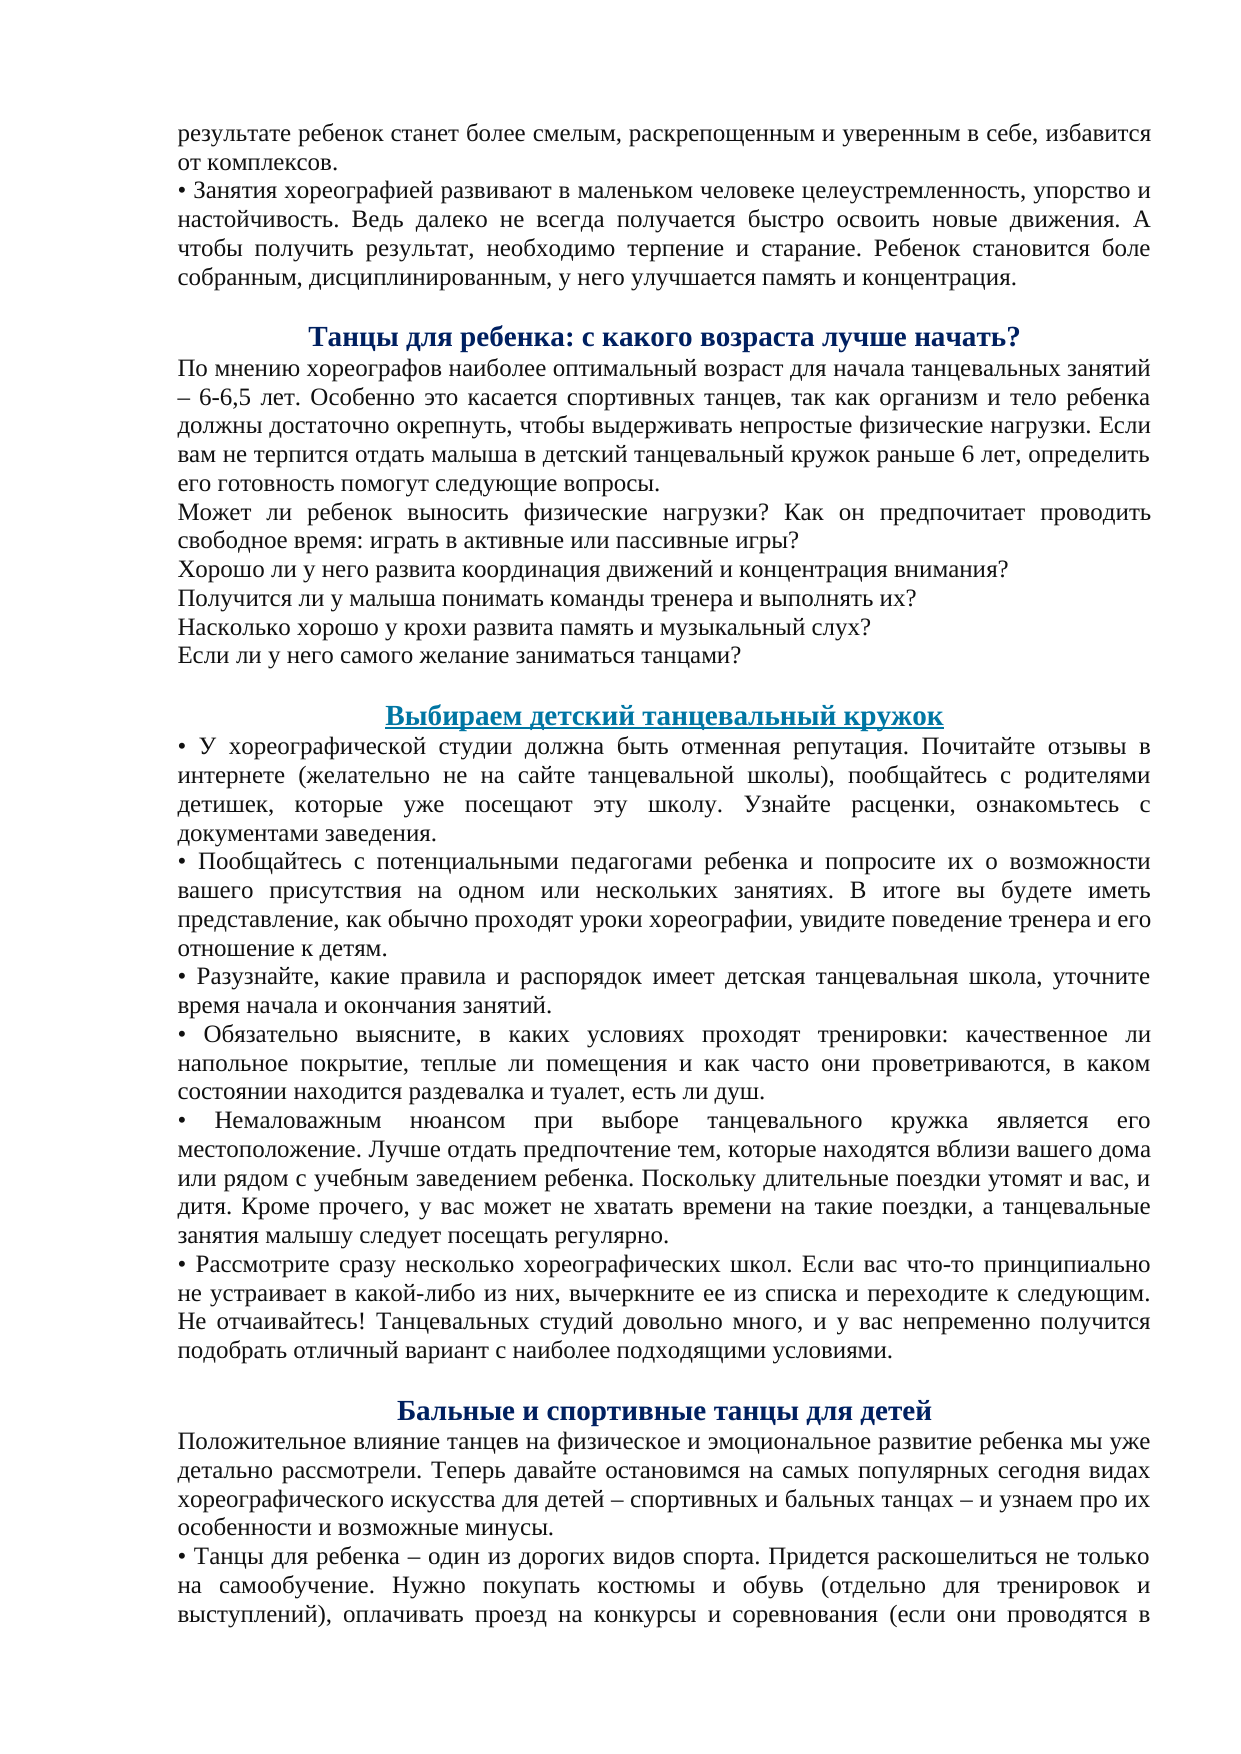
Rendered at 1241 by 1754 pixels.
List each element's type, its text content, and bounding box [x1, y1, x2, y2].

text • У хореографической студии должна быть отменная репутация. Почитайте отзывы в интернете (желательно не на сайте танцевальной школы), пообщайтесь с родителями детишек, которые уже посещают эту школу. Узнайте расценки, ознакомьтесь с документами заведения. [177, 731, 1152, 846]
text Насколько хорошо у крохи развита память и музыкальный слух? [177, 612, 1152, 640]
text • Обязательно выясните, в каких условиях проходят тренировки: качественное ли напольное покрытие, теплые ли помещения и как часто они проветриваются, в каком состоянии находится раздевалка и туалет, есть ли душ. [177, 1019, 1152, 1105]
text • Разузнайте, какие правила и распорядок имеет детская танцевальная школа, уточните время начала и окончания занятий. [177, 961, 1152, 1019]
text Танцы для ребенка: с какого возраста лучше начать? [177, 319, 1152, 353]
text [177, 1541, 1152, 1627]
text Хорошо ли у него развита координация движений и концентрация внимания? [177, 554, 1152, 583]
text • Занятия хореографией развивают в маленьком человеке целеустремленность, упорство и настойчивость. Ведь далеко не всегда получается быстро освоить новые движения. А чтобы получить результат, необходимо терпение и старание. Ребенок становится боле собранным, дисциплинированным, у него улучшается память и концентрация. [177, 176, 1152, 291]
text Положительное влияние танцев на физическое и эмоциональное развитие ребенка мы уже детально рассмотрели. Теперь давайте остановимся на самых популярных сегодня видах хореографического искусства для детей – спортивных и бальных танцах – и узнаем про их особенности и возможные минусы. [177, 1426, 1152, 1541]
text Может ли ребенок выносить физические нагрузки? Как он предпочитает проводить свободное время: играть в активные или пассивные игры? [177, 497, 1152, 554]
text Выбираем детский танцевальный кружок [177, 698, 1152, 731]
text • Пообщайтесь с потенциальными педагогами ребенка и попросите их о возможности вашего присутствия на одном или нескольких занятиях. В итоге вы будете иметь представление, как обычно проходят уроки хореографии, увидите поведение тренера и его отношение к детям. [177, 846, 1152, 961]
text По мнению хореографов наиболее оптимальный возраст для начала танцевальных занятий – 6-6,5 лет. Особенно это касается спортивных танцев, так как организм и тело ребенка должны достаточно окрепнуть, чтобы выдерживать непростые физические нагрузки. Если вам не терпится отдать малыша в детский танцевальный кружок раньше 6 лет, определить его готовность помогут следующие вопросы. [177, 353, 1152, 497]
text • Рассмотрите сразу несколько хореографических школ. Если вас что-то принципиально не устраивает в какой-либо из них, вычеркните ее из списка и переходите к следующим. Не отчаивайтесь! Танцевальных студий довольно много, и у вас непременно получится подобрать отличный вариант с наиболее подходящими условиями. [177, 1249, 1152, 1364]
text Бальные и спортивные танцы для детей [177, 1393, 1152, 1426]
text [177, 118, 1152, 176]
text Получится ли у малыша понимать команды тренера и выполнять их? [177, 583, 1152, 612]
text Если ли у него самого желание заниматься танцами? [177, 640, 1152, 669]
text • Немаловажным нюансом при выборе танцевального кружка является его местоположение. Лучше отдать предпочтение тем, которые находятся вблизи вашего дома или рядом с учебным заведением ребенка. Поскольку длительные поездки утомят и вас, и дитя. Кроме прочего, у вас может не хватать времени на такие поездки, а танцевальные занятия малышу следует посещать регулярно. [177, 1105, 1152, 1249]
